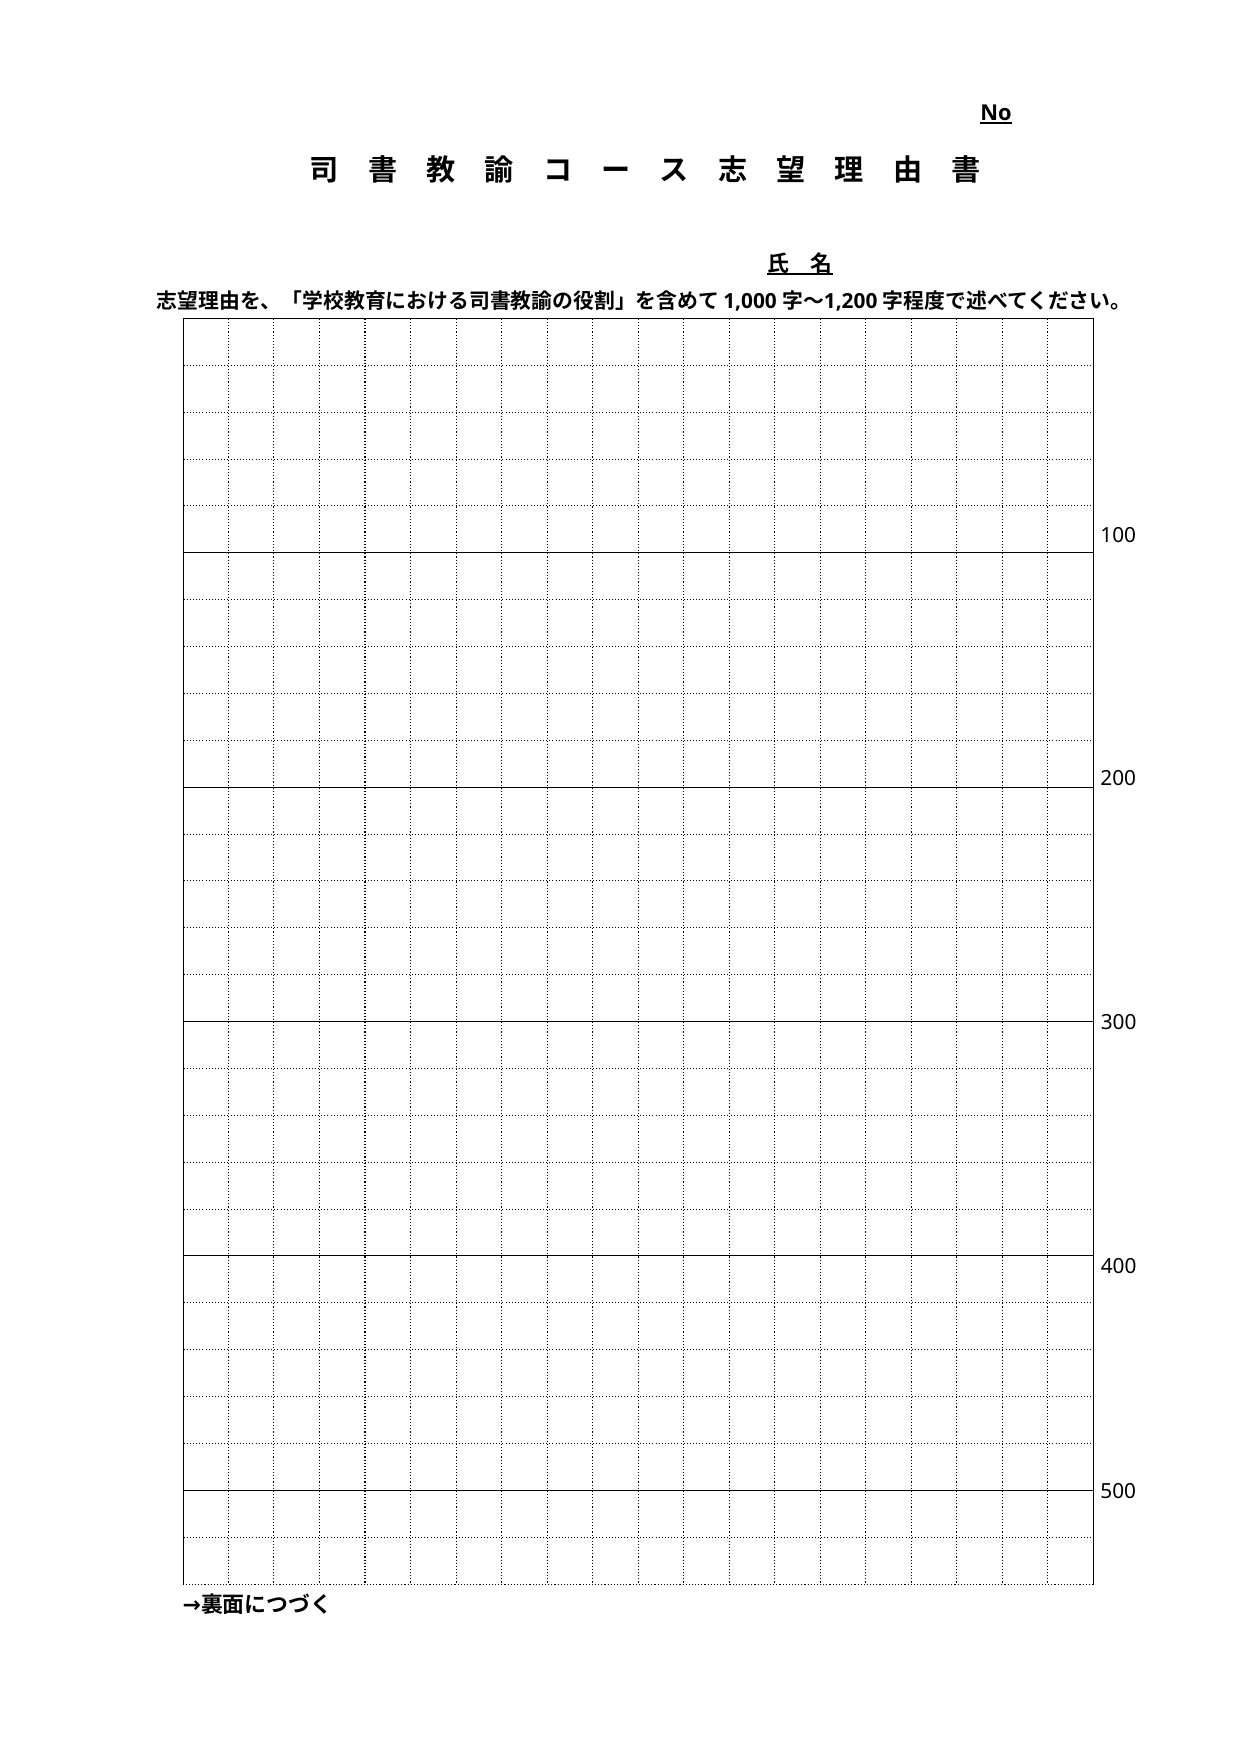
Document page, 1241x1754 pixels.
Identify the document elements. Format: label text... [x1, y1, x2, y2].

table_cell [501, 1162, 547, 1208]
table_cell [501, 927, 547, 974]
table_cell [274, 1022, 319, 1068]
table_cell [957, 740, 1002, 787]
table_cell [1002, 553, 1048, 599]
table_header [501, 319, 547, 365]
table_cell [593, 788, 638, 833]
table_cell [501, 365, 547, 412]
table_cell [456, 788, 501, 833]
table_cell [411, 740, 456, 787]
table_cell [320, 1115, 365, 1162]
table_cell [820, 788, 866, 833]
table_cell [411, 834, 456, 880]
table_cell [501, 788, 547, 833]
table_cell [1002, 599, 1048, 646]
table_cell [775, 1396, 820, 1443]
table_cell [501, 505, 547, 552]
table_cell [365, 412, 411, 458]
table_cell [1048, 740, 1093, 787]
text 氏 名 [767, 205, 1107, 280]
table_cell [320, 412, 365, 458]
table_cell [638, 412, 683, 458]
table_cell [365, 834, 411, 880]
table_cell [456, 1396, 501, 1443]
table_cell [547, 880, 592, 927]
table_cell [320, 880, 365, 927]
table_cell [184, 1068, 228, 1115]
table_cell [1002, 693, 1048, 740]
table_cell [365, 1537, 411, 1583]
table_header [729, 319, 775, 365]
table_cell [593, 459, 638, 505]
table_cell [365, 1256, 411, 1302]
table_cell [1048, 365, 1093, 412]
table_cell [320, 1068, 365, 1115]
table_cell [911, 1022, 957, 1068]
table_cell [775, 1209, 820, 1255]
table_cell [911, 365, 957, 412]
table_cell [684, 1537, 729, 1583]
table_cell [1048, 646, 1093, 693]
table_cell [365, 365, 411, 412]
table_cell [593, 1443, 638, 1490]
table_cell [638, 927, 683, 974]
table_cell [638, 1068, 683, 1115]
table_cell [1002, 1491, 1048, 1537]
table_cell [638, 1302, 683, 1349]
table_cell [684, 1396, 729, 1443]
table_cell [684, 927, 729, 974]
table_cell [320, 1537, 365, 1583]
table_cell [184, 788, 228, 833]
table_cell [1002, 1162, 1048, 1208]
table_cell [229, 1443, 274, 1490]
table_cell [547, 740, 592, 787]
table_cell [274, 693, 319, 740]
table_cell [365, 927, 411, 974]
table_cell [866, 927, 911, 974]
table_cell [456, 459, 501, 505]
text →裏面につづく [182, 1584, 1107, 1622]
table_cell [411, 974, 456, 1021]
table_cell [501, 1396, 547, 1443]
table_cell [729, 693, 775, 740]
table_cell [593, 1115, 638, 1162]
table_cell [911, 553, 957, 599]
table_cell [501, 1349, 547, 1396]
table_cell [866, 459, 911, 505]
table_cell [365, 880, 411, 927]
table_cell [866, 880, 911, 927]
table_cell [1048, 505, 1093, 552]
table_cell [775, 927, 820, 974]
table_cell [411, 1162, 456, 1208]
table_cell [1002, 880, 1048, 927]
table_cell [456, 693, 501, 740]
table_cell [638, 505, 683, 552]
table_cell [775, 693, 820, 740]
table_cell [320, 974, 365, 1021]
table_cell [684, 834, 729, 880]
table_cell [684, 412, 729, 458]
table_cell [184, 1537, 228, 1583]
table_cell [229, 505, 274, 552]
text 司 書 教 諭 コ ー ス 志 望 理 由 書 [182, 130, 1107, 205]
table_cell [547, 599, 592, 646]
table_cell [456, 553, 501, 599]
table_cell [820, 974, 866, 1021]
table_cell [593, 553, 638, 599]
table_cell [456, 599, 501, 646]
table_cell [820, 459, 866, 505]
table_cell [866, 1443, 911, 1490]
table_cell [775, 412, 820, 458]
table_cell [820, 1349, 866, 1396]
table_cell [638, 788, 683, 833]
table_cell [866, 646, 911, 693]
table_cell [274, 646, 319, 693]
table_cell [547, 927, 592, 974]
table_cell [911, 1443, 957, 1490]
table_cell [820, 740, 866, 787]
table_cell [638, 880, 683, 927]
table_cell [501, 974, 547, 1021]
text No [182, 93, 1112, 130]
table_cell [729, 1209, 775, 1255]
table_cell [365, 974, 411, 1021]
table_cell [775, 505, 820, 552]
table_cell [638, 459, 683, 505]
table_cell [547, 459, 592, 505]
table_cell [638, 599, 683, 646]
table_cell [911, 599, 957, 646]
table_cell [911, 834, 957, 880]
table_cell [365, 1068, 411, 1115]
table_cell [456, 505, 501, 552]
table_cell [274, 1209, 319, 1255]
table_cell [866, 1396, 911, 1443]
table_cell [411, 459, 456, 505]
table_cell [184, 740, 228, 787]
table_cell [729, 1068, 775, 1115]
table_cell [365, 788, 411, 833]
table_cell [866, 1209, 911, 1255]
table_cell [184, 505, 228, 552]
table_cell [320, 1209, 365, 1255]
table_cell [411, 365, 456, 412]
table_cell [184, 365, 228, 412]
table_cell [365, 1115, 411, 1162]
table_cell [1048, 459, 1093, 505]
table_cell [456, 412, 501, 458]
table_cell [684, 599, 729, 646]
table_header [866, 319, 911, 365]
table_cell [957, 834, 1002, 880]
table_cell [184, 693, 228, 740]
table_cell [1002, 974, 1048, 1021]
table_header [274, 319, 319, 365]
table_cell [957, 646, 1002, 693]
table_cell [274, 599, 319, 646]
table_cell [184, 1396, 228, 1443]
table_cell [729, 459, 775, 505]
table_cell [365, 740, 411, 787]
table_cell [729, 1302, 775, 1349]
table_cell [593, 880, 638, 927]
table_cell [957, 1443, 1002, 1490]
table_cell [411, 1491, 456, 1537]
table_cell [456, 1349, 501, 1396]
table_cell [638, 1349, 683, 1396]
table_cell [775, 553, 820, 599]
table_cell [547, 553, 592, 599]
table_cell [274, 1068, 319, 1115]
table_cell [229, 599, 274, 646]
table_cell [957, 1491, 1002, 1537]
table_cell [320, 599, 365, 646]
table_cell [684, 1256, 729, 1302]
table_cell [729, 880, 775, 927]
table_cell [1002, 505, 1048, 552]
table_cell [820, 412, 866, 458]
table_cell [593, 1537, 638, 1583]
table_cell [775, 1443, 820, 1490]
table_cell [184, 927, 228, 974]
table_cell [456, 740, 501, 787]
table_cell [184, 646, 228, 693]
table_cell [229, 1209, 274, 1255]
table_cell [957, 412, 1002, 458]
table_cell [684, 505, 729, 552]
table_header [320, 319, 365, 365]
table_cell [274, 1443, 319, 1490]
table_cell [866, 1022, 911, 1068]
table_cell [911, 693, 957, 740]
table_cell [1002, 1022, 1048, 1068]
table_cell [547, 1491, 592, 1537]
table_cell [911, 1491, 957, 1537]
table_cell [229, 880, 274, 927]
table_cell [775, 1162, 820, 1208]
table_cell [820, 1396, 866, 1443]
table_cell [911, 1256, 957, 1302]
table_cell [729, 1256, 775, 1302]
table_cell [911, 1068, 957, 1115]
table_cell [274, 365, 319, 412]
table_cell [866, 599, 911, 646]
table_cell [547, 1443, 592, 1490]
table_header [1002, 319, 1048, 365]
table_cell [501, 412, 547, 458]
table_cell [957, 1396, 1002, 1443]
text 志望理由を、「学校教育における司書教諭の役割」を含めて1,000 字～1,200 字程度で述べてください。 [94, 280, 1142, 318]
table_cell [729, 740, 775, 787]
table_cell [638, 1209, 683, 1255]
table_cell [684, 880, 729, 927]
table_cell [456, 1068, 501, 1115]
table_cell [729, 553, 775, 599]
table_cell [456, 646, 501, 693]
table_cell [456, 834, 501, 880]
table_cell [866, 974, 911, 1021]
table_cell [365, 553, 411, 599]
table_cell [911, 788, 957, 833]
table_cell [184, 1491, 228, 1537]
table_cell [1048, 1068, 1093, 1115]
table_header [957, 319, 1002, 365]
table_cell [501, 1537, 547, 1583]
table_cell [775, 1349, 820, 1396]
table_cell [729, 1349, 775, 1396]
table_cell [274, 1396, 319, 1443]
table_cell [274, 974, 319, 1021]
table_cell [184, 974, 228, 1021]
table_cell [320, 834, 365, 880]
table_cell [1002, 459, 1048, 505]
table_cell [684, 740, 729, 787]
table_cell [320, 927, 365, 974]
table_cell [1048, 927, 1093, 974]
table_cell [684, 365, 729, 412]
table_cell [638, 646, 683, 693]
table_cell [229, 1068, 274, 1115]
table_cell [911, 1349, 957, 1396]
table_cell [547, 1068, 592, 1115]
table_cell [866, 788, 911, 833]
table_cell [547, 1162, 592, 1208]
table_cell [501, 740, 547, 787]
table_cell [911, 459, 957, 505]
table_cell [456, 974, 501, 1021]
table_cell [684, 1068, 729, 1115]
table_cell [911, 880, 957, 927]
table_cell [1048, 1537, 1093, 1583]
table_cell [911, 505, 957, 552]
table_header [1048, 319, 1093, 365]
table_cell [320, 365, 365, 412]
table_cell [229, 788, 274, 833]
table_header [593, 319, 638, 365]
table_cell [501, 599, 547, 646]
table_cell [957, 1209, 1002, 1255]
table_cell [229, 459, 274, 505]
table_cell [1048, 1396, 1093, 1443]
table_header [775, 319, 820, 365]
table_cell [911, 1537, 957, 1583]
table_cell [184, 1209, 228, 1255]
table_cell [184, 1443, 228, 1490]
table_cell [820, 1443, 866, 1490]
table_cell [684, 974, 729, 1021]
table_cell [411, 412, 456, 458]
table_cell [593, 974, 638, 1021]
table_cell [866, 1256, 911, 1302]
table_cell [638, 974, 683, 1021]
table_cell [593, 1349, 638, 1396]
table_cell [638, 365, 683, 412]
table_cell [229, 646, 274, 693]
table_cell [456, 1162, 501, 1208]
table_cell [820, 505, 866, 552]
table_cell [1048, 599, 1093, 646]
table_cell [547, 974, 592, 1021]
table_cell [229, 1396, 274, 1443]
table_cell [411, 1443, 456, 1490]
table_cell [775, 1068, 820, 1115]
table_cell [911, 646, 957, 693]
table_cell [866, 505, 911, 552]
table_cell [501, 834, 547, 880]
table_cell [320, 1443, 365, 1490]
table_cell [365, 1349, 411, 1396]
table_cell [638, 693, 683, 740]
table_cell [1002, 834, 1048, 880]
table_cell [1048, 834, 1093, 880]
table_cell [1048, 788, 1093, 833]
table_cell [320, 1256, 365, 1302]
table_cell [1048, 1162, 1093, 1208]
table_cell [501, 1443, 547, 1490]
table_cell [911, 1162, 957, 1208]
table_cell [957, 1537, 1002, 1583]
table_cell [547, 1209, 592, 1255]
table_cell [911, 1209, 957, 1255]
table_cell [684, 693, 729, 740]
table_cell [229, 1115, 274, 1162]
table_cell [501, 1302, 547, 1349]
table_cell [957, 1302, 1002, 1349]
table_cell [274, 1302, 319, 1349]
table_cell [866, 834, 911, 880]
table_cell [411, 1396, 456, 1443]
table_cell [593, 1162, 638, 1208]
table_cell [638, 553, 683, 599]
table_cell [365, 1443, 411, 1490]
table_cell [1002, 1115, 1048, 1162]
table_cell [820, 1491, 866, 1537]
table_cell [729, 365, 775, 412]
table_cell [1002, 927, 1048, 974]
table_cell [547, 1256, 592, 1302]
table_cell [501, 1115, 547, 1162]
table_cell [684, 788, 729, 833]
table_cell [911, 1396, 957, 1443]
table_cell [775, 1115, 820, 1162]
table_cell [911, 412, 957, 458]
table_cell [866, 1162, 911, 1208]
table_header [638, 319, 683, 365]
table_cell [501, 1209, 547, 1255]
table_cell [365, 646, 411, 693]
table_cell [547, 1349, 592, 1396]
table_cell [684, 1022, 729, 1068]
table_cell [684, 1491, 729, 1537]
table_cell [274, 788, 319, 833]
table_cell [456, 1256, 501, 1302]
table_cell [501, 646, 547, 693]
table_cell [638, 1115, 683, 1162]
table_cell [638, 1022, 683, 1068]
table_cell [820, 1302, 866, 1349]
table_cell [547, 412, 592, 458]
table_cell [184, 1302, 228, 1349]
table_cell [184, 599, 228, 646]
table_cell [320, 740, 365, 787]
table_cell [684, 1162, 729, 1208]
table_cell [547, 1022, 592, 1068]
table_cell [638, 1162, 683, 1208]
table_cell [456, 1443, 501, 1490]
table_cell [1002, 1396, 1048, 1443]
table_cell [411, 1349, 456, 1396]
table_cell [1048, 693, 1093, 740]
table_cell [320, 1396, 365, 1443]
table_cell [729, 1443, 775, 1490]
table_cell [229, 412, 274, 458]
table_cell [957, 1115, 1002, 1162]
table_header [365, 319, 411, 365]
table_cell [320, 788, 365, 833]
table_cell [729, 974, 775, 1021]
table_header [911, 319, 957, 365]
table_cell [957, 1256, 1002, 1302]
table_cell [957, 693, 1002, 740]
table_cell [593, 365, 638, 412]
table_cell [593, 1396, 638, 1443]
table_cell [229, 1256, 274, 1302]
table_cell [638, 1537, 683, 1583]
table_cell [820, 834, 866, 880]
table_cell [1048, 1443, 1093, 1490]
table_cell [866, 1302, 911, 1349]
table_cell [729, 1491, 775, 1537]
table_cell [820, 365, 866, 412]
table_cell [547, 1396, 592, 1443]
table_cell [501, 880, 547, 927]
table_cell [684, 1443, 729, 1490]
table_cell [456, 880, 501, 927]
table_cell [957, 599, 1002, 646]
table_cell [320, 1491, 365, 1537]
table_header [547, 319, 592, 365]
table_cell [729, 412, 775, 458]
table_cell [820, 1115, 866, 1162]
table_cell [729, 599, 775, 646]
table_cell [775, 740, 820, 787]
table_cell [411, 505, 456, 552]
table_cell [320, 1022, 365, 1068]
table_cell [184, 1256, 228, 1302]
table_header [184, 319, 228, 365]
table_cell [547, 1537, 592, 1583]
table_cell [729, 1396, 775, 1443]
table_cell [229, 1537, 274, 1583]
table_cell [229, 553, 274, 599]
table_cell [820, 927, 866, 974]
table_cell [456, 927, 501, 974]
table_cell [593, 1209, 638, 1255]
table_cell [184, 834, 228, 880]
table_cell [684, 646, 729, 693]
table_header [684, 319, 729, 365]
table_cell [866, 1115, 911, 1162]
table_cell [229, 1162, 274, 1208]
table_cell [866, 412, 911, 458]
table_cell [638, 1396, 683, 1443]
table_cell [274, 1349, 319, 1396]
table_cell [820, 693, 866, 740]
table_cell [1048, 553, 1093, 599]
table_cell [820, 1209, 866, 1255]
table_cell [775, 1491, 820, 1537]
table_cell [184, 1115, 228, 1162]
table_cell [593, 505, 638, 552]
table_cell [501, 1256, 547, 1302]
table_cell [957, 880, 1002, 927]
table_cell [501, 1491, 547, 1537]
table_cell [184, 459, 228, 505]
table_cell [638, 740, 683, 787]
table_cell [1002, 412, 1048, 458]
table_cell [501, 1068, 547, 1115]
table_cell [501, 1022, 547, 1068]
table_cell [593, 1256, 638, 1302]
table_cell [638, 1443, 683, 1490]
table_cell [866, 1068, 911, 1115]
table_cell [820, 1537, 866, 1583]
table_cell [1048, 880, 1093, 927]
table_cell [1002, 1256, 1048, 1302]
table_cell [229, 740, 274, 787]
table_cell [229, 974, 274, 1021]
table_cell [411, 1115, 456, 1162]
table_cell [320, 1302, 365, 1349]
table_cell [957, 459, 1002, 505]
table_cell [320, 1162, 365, 1208]
table_cell [274, 1162, 319, 1208]
table_cell [1048, 974, 1093, 1021]
table_cell [229, 1302, 274, 1349]
table_cell [820, 646, 866, 693]
table_cell [866, 1491, 911, 1537]
table_cell [411, 1209, 456, 1255]
table_cell [274, 1256, 319, 1302]
table_cell [274, 505, 319, 552]
table_cell [365, 1491, 411, 1537]
table_cell [775, 880, 820, 927]
table_cell [411, 599, 456, 646]
table_cell [684, 459, 729, 505]
table_cell [729, 1537, 775, 1583]
table_cell [320, 459, 365, 505]
table_cell [866, 553, 911, 599]
table_cell [274, 880, 319, 927]
table_cell [274, 740, 319, 787]
table_cell [456, 1537, 501, 1583]
table_cell [320, 1349, 365, 1396]
table_cell [365, 459, 411, 505]
table_cell [593, 1302, 638, 1349]
table_cell [1048, 1022, 1093, 1068]
table_cell [729, 927, 775, 974]
table_cell [957, 365, 1002, 412]
table_cell [1048, 1209, 1093, 1255]
table_cell [501, 553, 547, 599]
table_cell [1002, 1349, 1048, 1396]
table_cell [274, 1491, 319, 1537]
table_cell [411, 1022, 456, 1068]
table_cell [957, 927, 1002, 974]
table_cell [684, 1349, 729, 1396]
table_cell [775, 834, 820, 880]
table_cell [501, 693, 547, 740]
table_cell [320, 553, 365, 599]
table_cell [1002, 646, 1048, 693]
table_cell [411, 553, 456, 599]
table_cell [775, 1022, 820, 1068]
table_cell [775, 1256, 820, 1302]
table_cell [1002, 1537, 1048, 1583]
table_cell [820, 599, 866, 646]
table_cell [274, 834, 319, 880]
table_cell [184, 1162, 228, 1208]
table_cell [775, 788, 820, 833]
table_header [411, 319, 456, 365]
table_cell [184, 880, 228, 927]
table_cell [957, 1162, 1002, 1208]
table_cell [957, 788, 1002, 833]
table_cell [866, 693, 911, 740]
table_cell [547, 788, 592, 833]
table_cell [593, 834, 638, 880]
table_cell [1048, 1256, 1093, 1302]
table_cell [684, 1209, 729, 1255]
table_cell [911, 1302, 957, 1349]
table_cell [1002, 365, 1048, 412]
table_cell [547, 505, 592, 552]
table_cell [593, 412, 638, 458]
table_cell [456, 1491, 501, 1537]
table_header [229, 319, 274, 365]
table_cell [274, 927, 319, 974]
table_cell [547, 1115, 592, 1162]
table_cell [684, 553, 729, 599]
table_cell [365, 1302, 411, 1349]
table_cell [547, 1302, 592, 1349]
table_cell [775, 1537, 820, 1583]
table_cell [911, 1115, 957, 1162]
table_cell [638, 1256, 683, 1302]
table_cell [593, 1068, 638, 1115]
table_cell [820, 1256, 866, 1302]
table_cell [320, 646, 365, 693]
table_cell [229, 365, 274, 412]
table_cell [365, 1022, 411, 1068]
table_cell [775, 646, 820, 693]
table_cell [957, 1068, 1002, 1115]
table_cell [501, 459, 547, 505]
table_cell [1048, 1349, 1093, 1396]
table_cell [593, 693, 638, 740]
table_cell [229, 927, 274, 974]
table_cell [1002, 1209, 1048, 1255]
table_cell [274, 1537, 319, 1583]
table_cell [456, 365, 501, 412]
table_cell [866, 740, 911, 787]
table_cell [1048, 1302, 1093, 1349]
table_cell [547, 365, 592, 412]
table_cell [866, 1537, 911, 1583]
table_cell [320, 505, 365, 552]
table_cell [229, 1349, 274, 1396]
table_cell [365, 1396, 411, 1443]
table_cell [411, 880, 456, 927]
table_cell [229, 1491, 274, 1537]
table_cell [411, 646, 456, 693]
table_cell [1048, 1115, 1093, 1162]
table_cell [775, 1302, 820, 1349]
table_cell [593, 1022, 638, 1068]
table_cell [729, 834, 775, 880]
table_cell [957, 1349, 1002, 1396]
table_cell [1048, 412, 1093, 458]
table_cell [729, 1115, 775, 1162]
table_cell [1002, 1068, 1048, 1115]
table_cell [911, 974, 957, 1021]
table_cell [820, 1068, 866, 1115]
table_cell [411, 927, 456, 974]
table_cell [320, 693, 365, 740]
table_cell [866, 1349, 911, 1396]
table_cell [820, 1162, 866, 1208]
table_header [820, 319, 866, 365]
table_cell [184, 1022, 228, 1068]
table_cell [593, 1491, 638, 1537]
table_cell [729, 646, 775, 693]
table_cell [365, 505, 411, 552]
table_cell [1002, 788, 1048, 833]
table_cell [775, 974, 820, 1021]
table_cell [184, 553, 228, 599]
table_cell [274, 1115, 319, 1162]
table_cell [274, 412, 319, 458]
table_cell [411, 1302, 456, 1349]
table_cell [593, 599, 638, 646]
table_cell [411, 788, 456, 833]
table_cell [729, 1022, 775, 1068]
table_cell [729, 788, 775, 833]
table_cell [911, 740, 957, 787]
table_cell [820, 880, 866, 927]
table_cell [684, 1115, 729, 1162]
table_cell [684, 1302, 729, 1349]
table_cell [184, 412, 228, 458]
table_cell [456, 1209, 501, 1255]
table_cell [411, 1537, 456, 1583]
table_cell [365, 599, 411, 646]
table_cell [547, 693, 592, 740]
table_cell [593, 740, 638, 787]
table_cell [229, 834, 274, 880]
table_cell [957, 974, 1002, 1021]
table_header [456, 319, 501, 365]
table_cell [957, 1022, 1002, 1068]
table_cell [229, 693, 274, 740]
table_cell [820, 1022, 866, 1068]
table_cell [456, 1115, 501, 1162]
table_cell [820, 553, 866, 599]
table_cell [638, 834, 683, 880]
table_cell [411, 693, 456, 740]
table_cell [365, 1162, 411, 1208]
table_cell [957, 553, 1002, 599]
table_cell [775, 459, 820, 505]
table_cell [456, 1302, 501, 1349]
table_cell [1002, 1443, 1048, 1490]
table_cell [456, 1022, 501, 1068]
table_cell [274, 459, 319, 505]
table_cell [547, 646, 592, 693]
table_cell [274, 553, 319, 599]
table_cell [1002, 740, 1048, 787]
table_cell [365, 693, 411, 740]
table_cell [729, 1162, 775, 1208]
table_cell [411, 1068, 456, 1115]
table_cell [184, 1349, 228, 1396]
table_cell [729, 505, 775, 552]
table_cell [365, 1209, 411, 1255]
table_cell [866, 365, 911, 412]
table_cell [775, 365, 820, 412]
table_cell [411, 1256, 456, 1302]
table_cell [911, 927, 957, 974]
table_cell [593, 646, 638, 693]
table_cell [638, 1491, 683, 1537]
table_cell [957, 505, 1002, 552]
table_cell [229, 1022, 274, 1068]
table_cell [775, 599, 820, 646]
table_cell [547, 834, 592, 880]
table_cell [1002, 1302, 1048, 1349]
table_cell [1048, 1491, 1093, 1537]
table_cell [593, 927, 638, 974]
